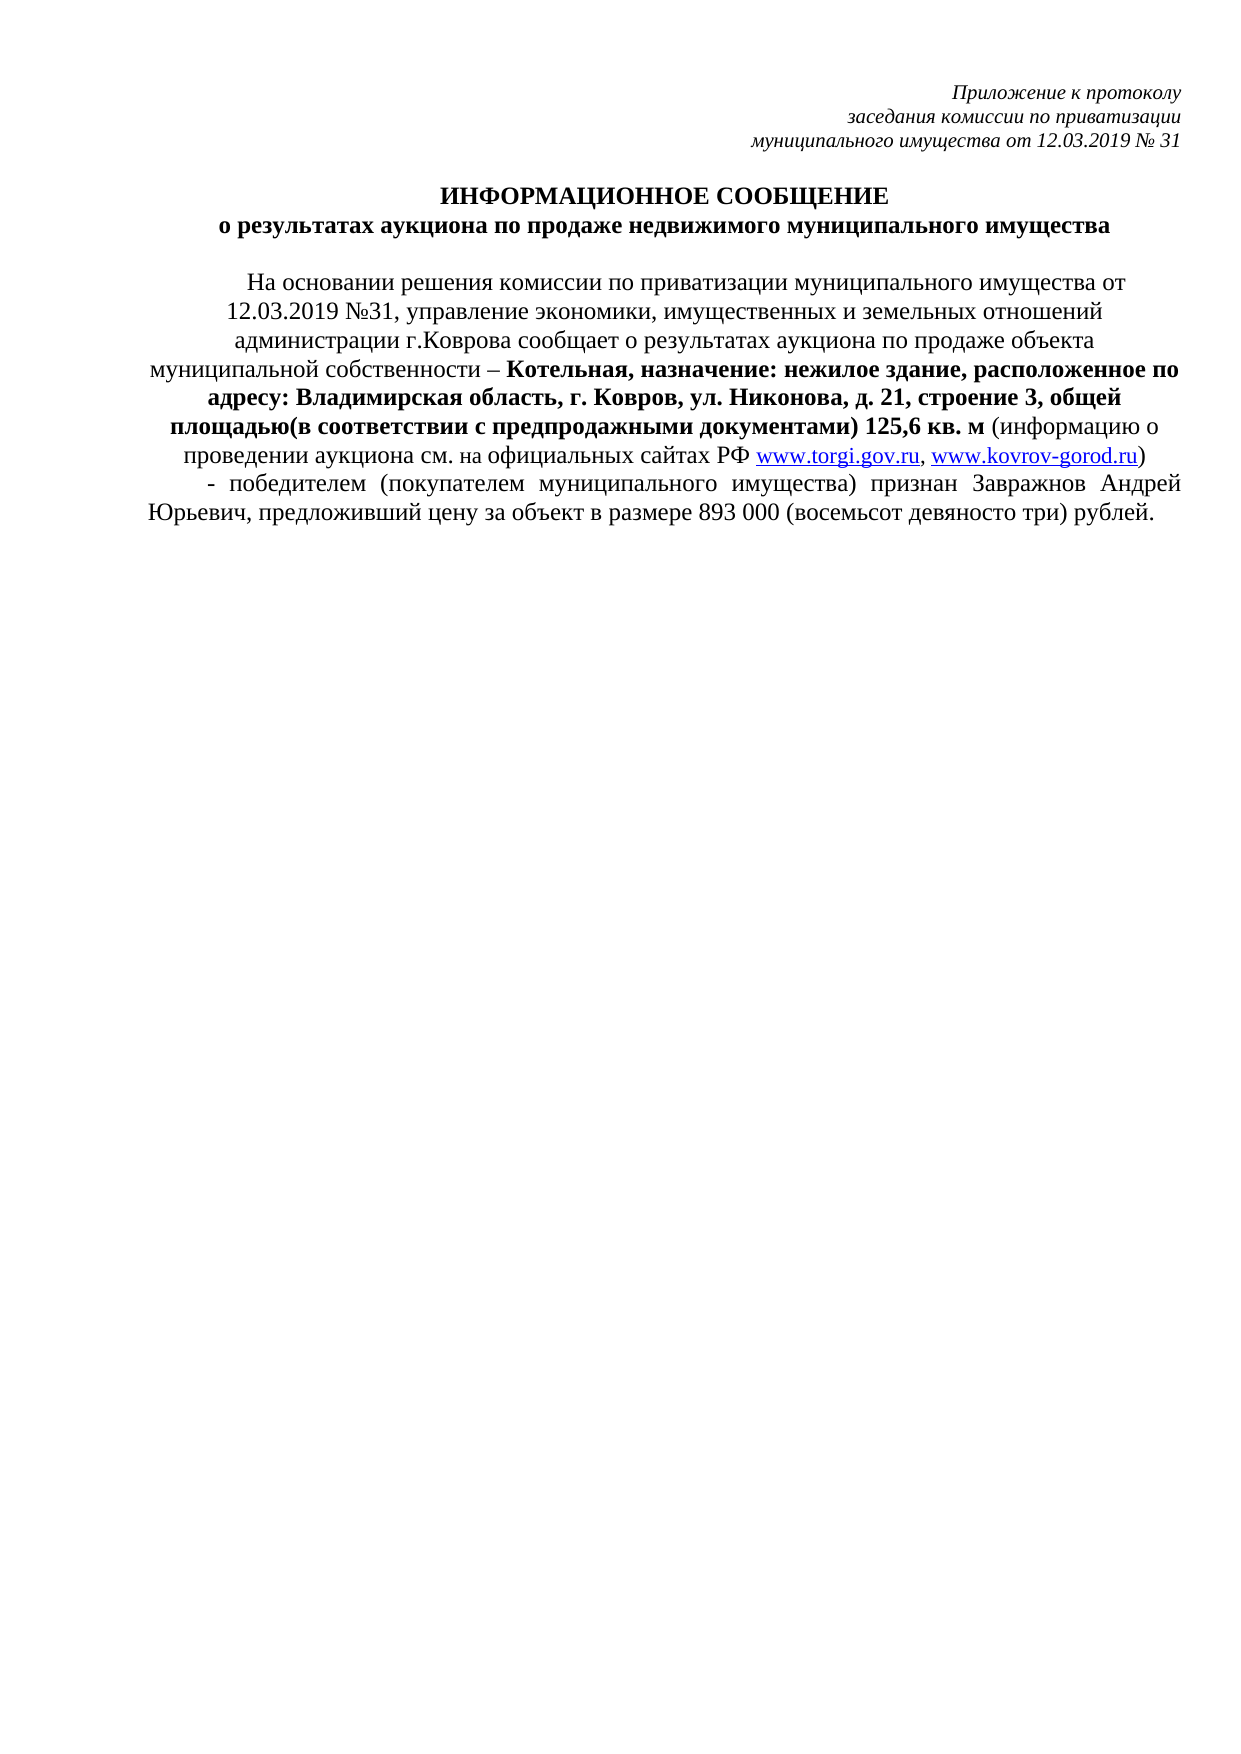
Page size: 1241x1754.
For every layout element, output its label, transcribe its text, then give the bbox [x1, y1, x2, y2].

text - победителем (покупателем муниципального имущества) признан Завражнов Андрей Юрьевич, предложивший цену за объект в размере 893 000 (восемьсот девяносто три) рублей. [148, 469, 1181, 526]
text муниципального имущества от 12.03.2019 № 31 [148, 128, 1181, 152]
text о результатах аукциона по продаже недвижимого муниципального имущества [148, 210, 1181, 239]
text заседания комиссии по приватизации [148, 104, 1181, 128]
list На основании решения комиссии по приватизации муниципального имущества от 12.03.2019 №31, управление экономики, имущественных и земельных отношений администрации г.Коврова сообщает о результатах аукциона по продаже объекта муниципальной собственности – Котельная, назначение: нежилое здание, расположенное по адресу: Владимирская область, г. Ковров, ул. Никонова, д. 21, строение 3, общей площадью(в соответствии с предпродажными документами) 125,6 кв. м (информацию о проведении аукциона см. на официальных сайтах РФ www.torgi.gov.ru, www.kovrov-gorod.ru) [148, 267, 1181, 469]
text ИНФОРМАЦИОННОЕ СООБЩЕНИЕ [148, 181, 1181, 210]
text Приложение к протоколу [148, 80, 1181, 104]
